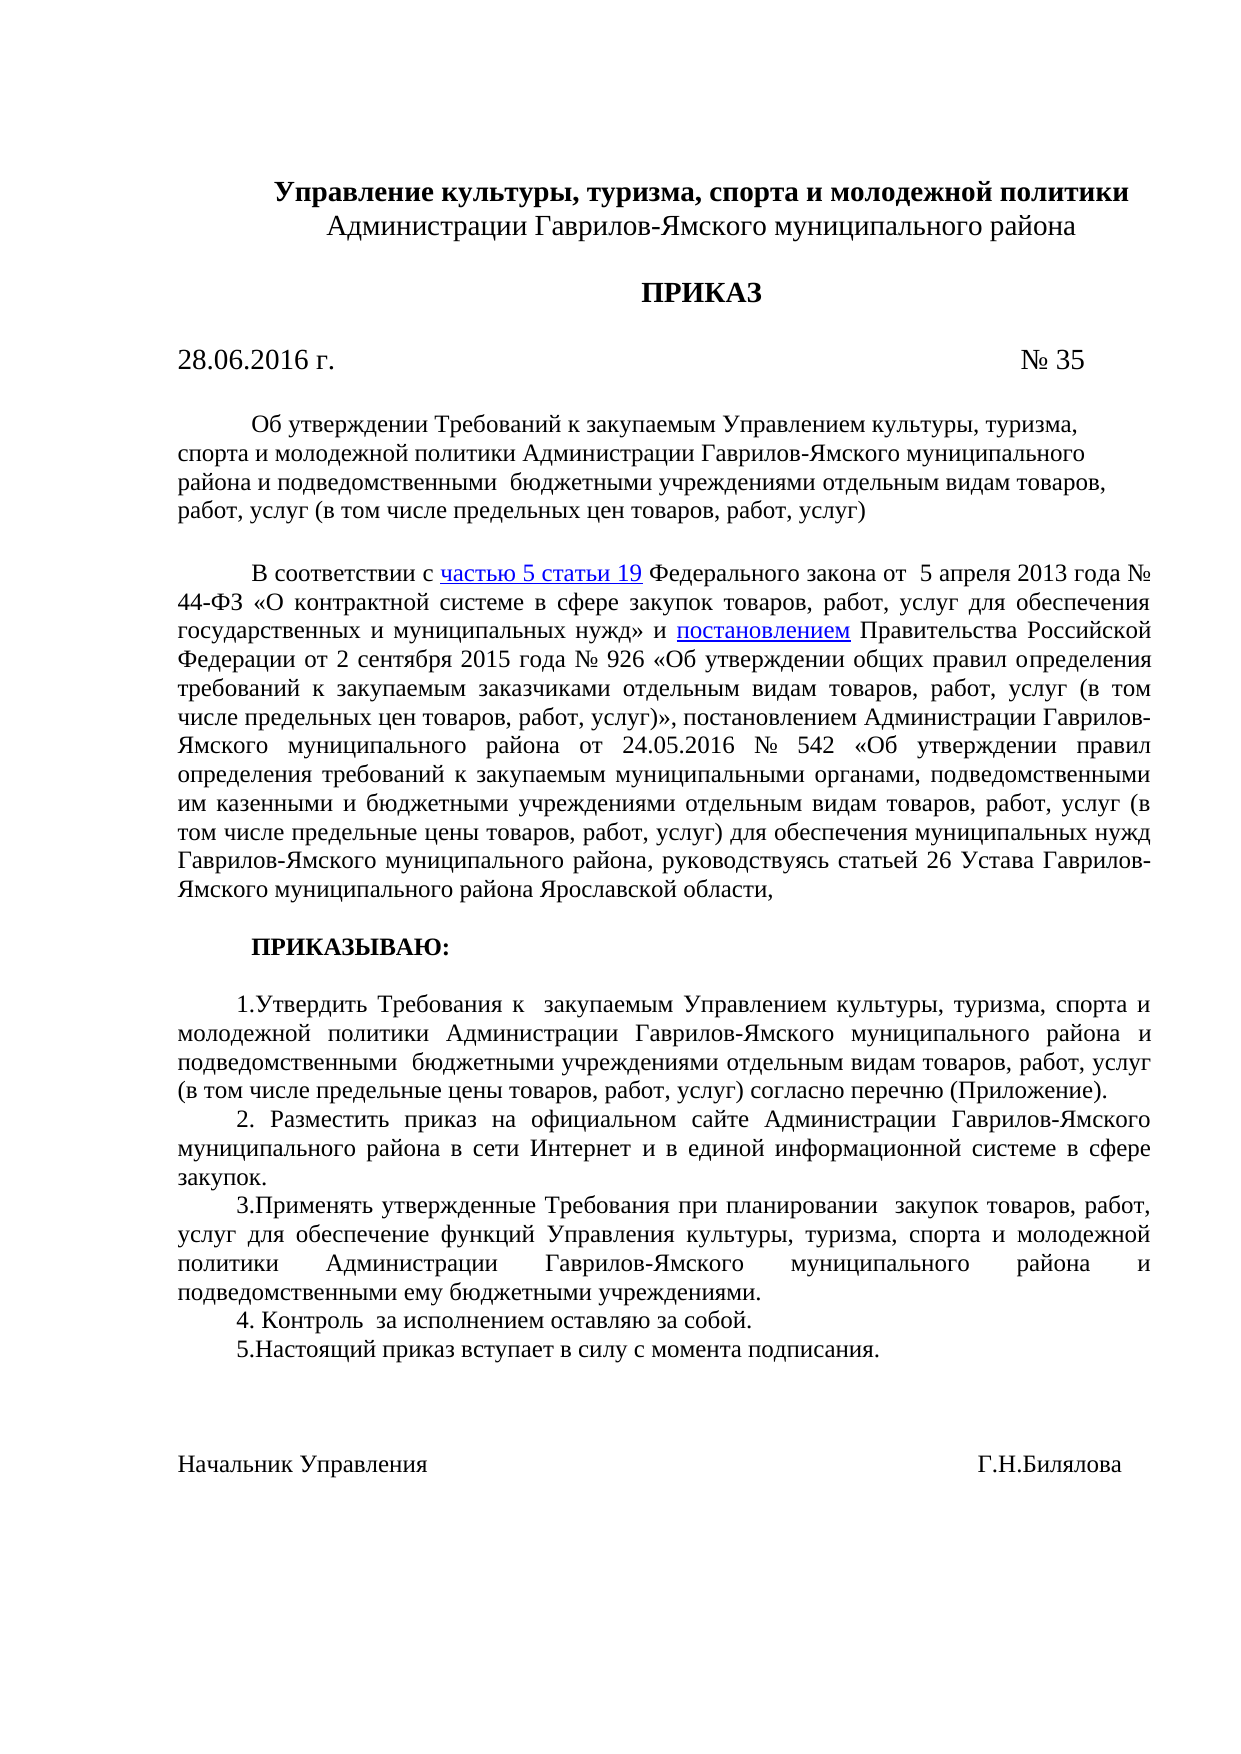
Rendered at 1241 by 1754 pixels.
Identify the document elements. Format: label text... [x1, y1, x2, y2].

text В соответствии с частью 5 статьи 19 Федерального закона от 5 апреля 2013 года № 44-ФЗ «О контрактной системе в сфере закупок товаров, работ, услуг для обеспечения государственных и муниципальных нужд» и постановлением Правительства Российской Федерации от 2 сентября 2015 года № 926 «Об утверждении общих правил определения требований к закупаемым заказчиками отдельным видам товаров, работ, услуг (в том числе предельных цен товаров, работ, услуг)», постановлением Администрации Гаврилов-Ямского муниципального района от 24.05.2016 № 542 «Об утверждении правил определения требований к закупаемым муниципальными органами, подведомственными им казенными и бюджетными учреждениями отдельным видам товаров, работ, услуг (в том числе предельные цены товаров, работ, услуг) для обеспечения муниципальных нужд Гаврилов-Ямского муниципального района, руководствуясь статьей 26 Устава Гаврилов-Ямского муниципального района Ярославской области, [177, 558, 1152, 903]
text Администрации Гаврилов-Ямского муниципального района [177, 208, 1152, 242]
text Управление культуры, туризма, спорта и молодежной политики [177, 174, 1152, 208]
text Об утверждении Требований к закупаемым Управлением культуры, туризма, спорта и молодежной политики Администрации Гаврилов-Ямского муниципального района и подведомственными бюджетными учреждениями отдельным видам товаров, работ, услуг (в том числе предельных цен товаров, работ, услуг) [177, 409, 1152, 524]
text 5.Настоящий приказ вступает в силу с момента подписания. [177, 1334, 1152, 1363]
text 2. Разместить приказ на официальном сайте Администрации Гаврилов-Ямского муниципального района в сети Интернет и в единой информационной системе в сфере закупок. [177, 1104, 1152, 1190]
text ПРИКАЗ [177, 275, 1152, 309]
text ПРИКАЗЫВАЮ: [177, 932, 1152, 960]
text 3.Применять утвержденные Требования при планировании закупок товаров, работ, услуг для обеспечение функций Управления культуры, туризма, спорта и молодежной политики Администрации Гаврилов-Ямского муниципального района и подведомственными ему бюджетными учреждениями. [177, 1190, 1152, 1305]
text 1.Утвердить Требования к закупаемым Управлением культуры, туризма, спорта и молодежной политики Администрации Гаврилов-Ямского муниципального района и подведомственными бюджетными учреждениями отдельным видам товаров, работ, услуг (в том числе предельные цены товаров, работ, услуг) согласно перечню (Приложение). [177, 989, 1152, 1104]
text 4. Контроль за исполнением оставляю за собой. [177, 1305, 1152, 1334]
text Начальник Управления Г.Н.Билялова [177, 1449, 1152, 1478]
text 28.06.2016 г. № 35 [177, 342, 1152, 376]
